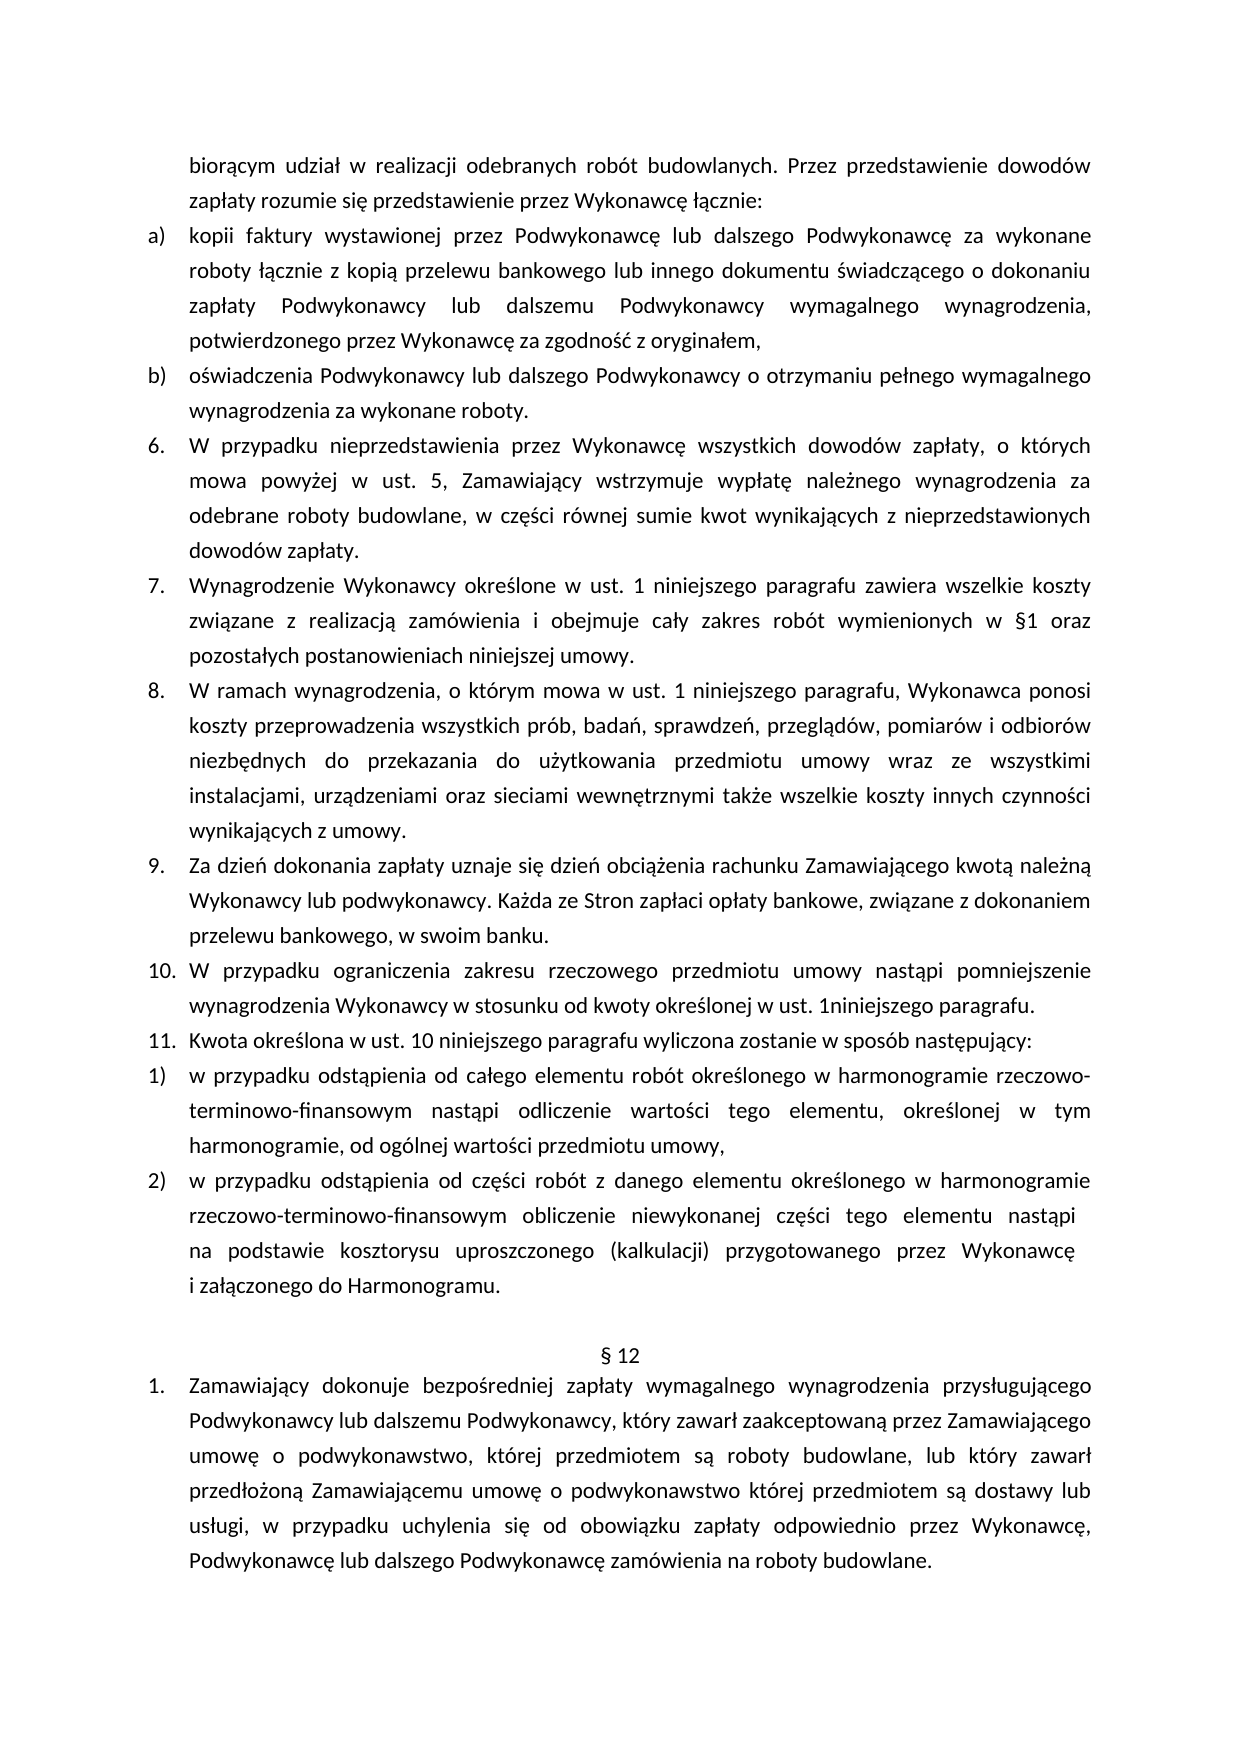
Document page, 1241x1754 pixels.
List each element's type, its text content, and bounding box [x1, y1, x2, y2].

text 10. W przypadku ograniczenia zakresu rzeczowego przedmiotu umowy nastąpi pomniejszenie wynagrodzenia Wykonawcy w stosunku od kwoty określonej w ust. 1niniejszego paragrafu. [148, 956, 1093, 1019]
text 6. W przypadku nieprzedstawienia przez Wykonawcę wszystkich dowodów zapłaty, o których mowa powyżej w ust. 5, Zamawiający wstrzymuje wypłatę należnego wynagrodzenia za odebrane roboty budowlane, w części równej sumie kwot wynikających z nieprzedstawionych dowodów zapłaty. [148, 431, 1093, 564]
text 8. W ramach wynagrodzenia, o którym mowa w ust. 1 niniejszego paragrafu, Wykonawca ponosi koszty przeprowadzenia wszystkich prób, badań, sprawdzeń, przeglądów, pomiarów i odbiorów niezbędnych do przekazania do użytkowania przedmiotu umowy wraz ze wszystkimi instalacjami, urządzeniami oraz sieciami wewnętrznymi także wszelkie koszty innych czynności wynikających z umowy. [148, 676, 1093, 844]
text 1) w przypadku odstąpienia od całego elementu robót określonego w harmonogramie rzeczowo-terminowo-finansowym nastąpi odliczenie wartości tego elementu, określonej w tym harmonogramie, od ogólnej wartości przedmiotu umowy, [148, 1061, 1093, 1159]
text 1. Zamawiający dokonuje bezpośredniej zapłaty wymagalnego wynagrodzenia przysługującego Podwykonawcy lub dalszemu Podwykonawcy, który zawarł zaakceptowaną przez Zamawiającego umowę o podwykonawstwo, której przedmiotem są roboty budowlane, lub który zawarł przedłożoną Zamawiającemu umowę o podwykonawstwo której przedmiotem są dostawy lub usługi, w przypadku uchylenia się od obowiązku zapłaty odpowiednio przez Wykonawcę, Podwykonawcę lub dalszego Podwykonawcę zamówienia na roboty budowlane. [148, 1371, 1093, 1574]
text b) oświadczenia Podwykonawcy lub dalszego Podwykonawcy o otrzymaniu pełnego wymagalnego wynagrodzenia za wykonane roboty. [148, 361, 1093, 424]
text 2) w przypadku odstąpienia od części robót z danego elementu określonego w harmonogramie rzeczowo-terminowo-finansowym obliczenie niewykonanej części tego elementu nastąpi na podstawie kosztorysu uproszczonego (kalkulacji) przygotowanego przez Wykonawcę i załączonego do Harmonogramu. [148, 1166, 1093, 1299]
text 11. Kwota określona w ust. 10 niniejszego paragrafu wyliczona zostanie w sposób następujący: [148, 1026, 1093, 1054]
text 9. Za dzień dokonania zapłaty uznaje się dzień obciążenia rachunku Zamawiającego kwotą należną Wykonawcy lub podwykonawcy. Każda ze Stron zapłaci opłaty bankowe, związane z dokonaniem przelewu bankowego, w swoim banku. [148, 851, 1093, 949]
text 7. Wynagrodzenie Wykonawcy określone w ust. 1 niniejszego paragrafu zawiera wszelkie koszty związane z realizacją zamówienia i obejmuje cały zakres robót wymienionych w §1 oraz pozostałych postanowieniach niniejszej umowy. [148, 571, 1093, 669]
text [148, 151, 1093, 214]
text § 12 [148, 1341, 1093, 1369]
text a) kopii faktury wystawionej przez Podwykonawcę lub dalszego Podwykonawcę za wykonane roboty łącznie z kopią przelewu bankowego lub innego dokumentu świadczącego o dokonaniu zapłaty Podwykonawcy lub dalszemu Podwykonawcy wymagalnego wynagrodzenia, potwierdzonego przez Wykonawcę za zgodność z oryginałem, [148, 221, 1093, 354]
